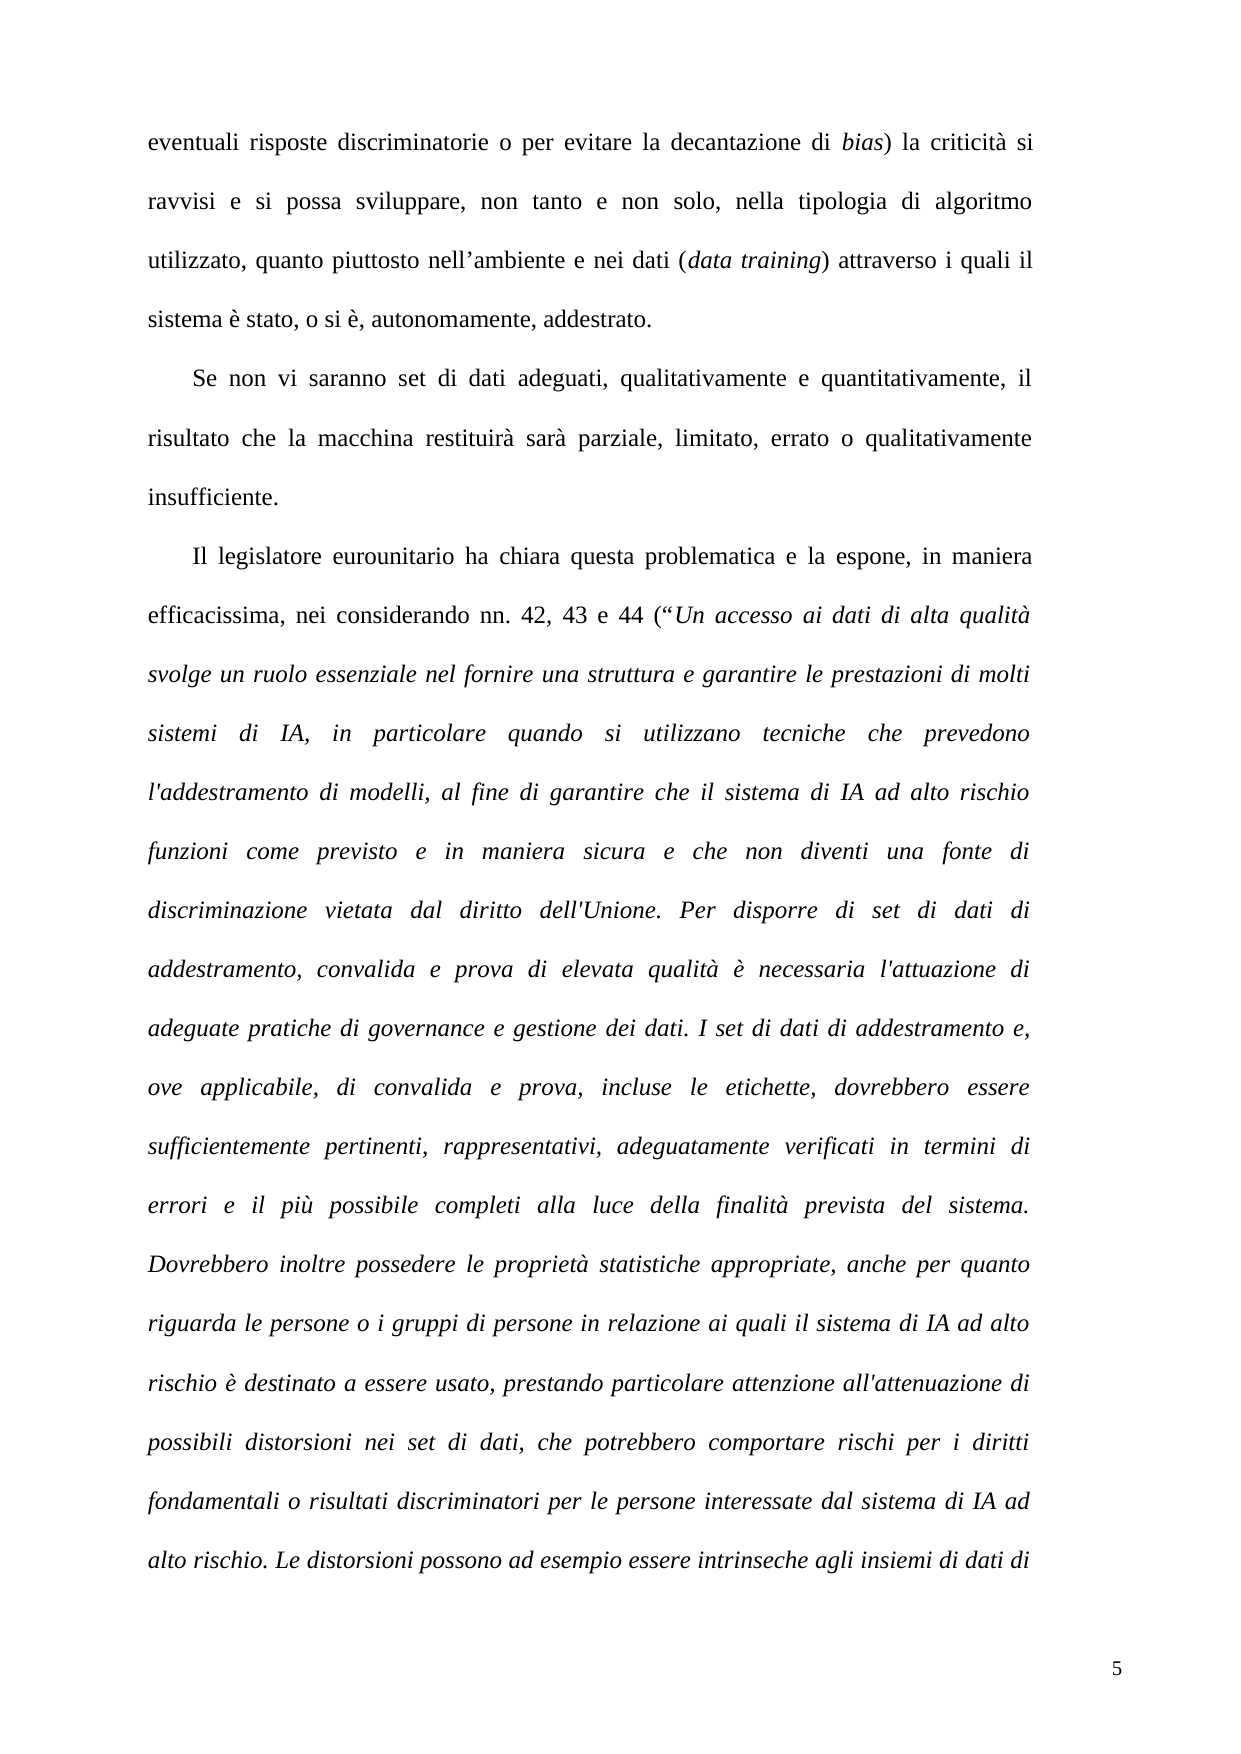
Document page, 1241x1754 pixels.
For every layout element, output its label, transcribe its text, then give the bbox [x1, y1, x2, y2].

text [148, 103, 1033, 340]
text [148, 517, 1033, 1580]
text Se non vi saranno set di dati adeguati, qualitativamente e quantitativamente, il risultato che la macchina restituirà sarà parziale, limitato, errato o qualitativamente insufficiente. [148, 340, 1033, 517]
